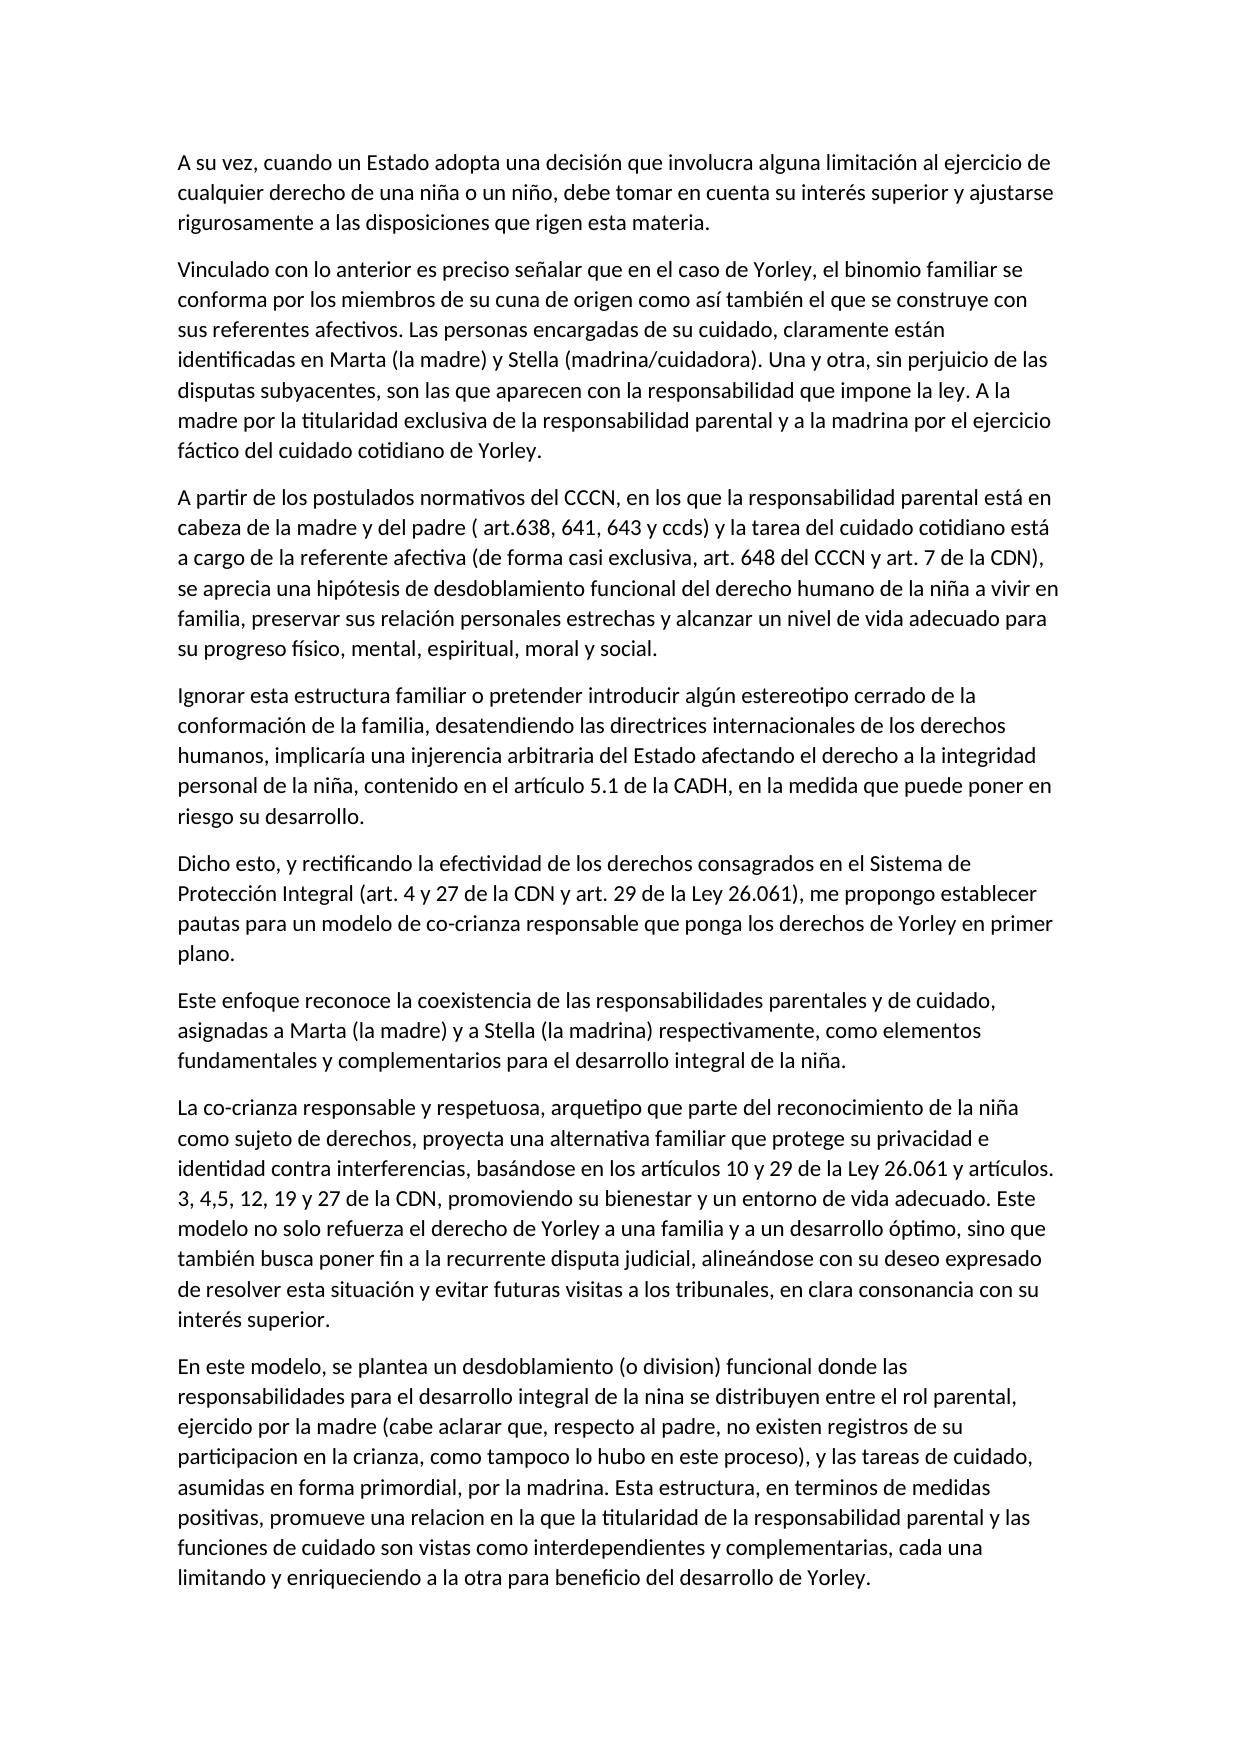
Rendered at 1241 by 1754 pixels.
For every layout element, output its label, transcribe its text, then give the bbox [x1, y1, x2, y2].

text Dicho esto, y rectificando la efectividad de los derechos consagrados en el Sistema de Protección Integral (art. 4 y 27 de la CDN y art. 29 de la Ley 26.061), me propongo establecer pautas para un modelo de co-crianza responsable que ponga los derechos de Yorley en primer plano. [177, 849, 1063, 967]
text Este enfoque reconoce la coexistencia de las responsabilidades parentales y de cuidado, asignadas a Marta (la madre) y a Stella (la madrina) respectivamente, como elementos fundamentales y complementarios para el desarrollo integral de la niña. [177, 986, 1063, 1074]
text Vinculado con lo anterior es preciso señalar que en el caso de Yorley, el binomio familiar se conforma por los miembros de su cuna de origen como así también el que se construye con sus referentes afectivos. Las personas encargadas de su cuidado, claramente están identificadas en Marta (la madre) y Stella (madrina/cuidadora). Una y otra, sin perjuicio de las disputas subyacentes, son las que aparecen con la responsabilidad que impone la ley. A la madre por la titularidad exclusiva de la responsabilidad parental y a la madrina por el ejercicio fáctico del cuidado cotidiano de Yorley. [177, 255, 1063, 464]
text Ignorar esta estructura familiar o pretender introducir algún estereotipo cerrado de la conformación de la familia, desatendiendo las directrices internacionales de los derechos humanos, implicaría una injerencia arbitraria del Estado afectando el derecho a la integridad personal de la niña, contenido en el artículo 5.1 de la CADH, en la medida que puede poner en riesgo su desarrollo. [177, 681, 1063, 830]
text En este modelo, se plantea un desdoblamiento (o division) funcional donde las responsabilidades para el desarrollo integral de la nina se distribuyen entre el rol parental, ejercido por la madre (cabe aclarar que, respecto al padre, no existen registros de su participacion en la crianza, como tampoco lo hubo en este proceso), y las tareas de cuidado, asumidas en forma primordial, por la madrina. Esta estructura, en terminos de medidas positivas, promueve una relacion en la que la titularidad de la responsabilidad parental y las funciones de cuidado son vistas como interdependientes y complementarias, cada una limitando y enriqueciendo a la otra para beneficio del desarrollo de Yorley. [177, 1352, 1063, 1591]
text A partir de los postulados normativos del CCCN, en los que la responsabilidad parental está en cabeza de la madre y del padre ( art.638, 641, 643 y ccds) y la tarea del cuidado cotidiano está a cargo de la referente afectiva (de forma casi exclusiva, art. 648 del CCCN y art. 7 de la CDN), se aprecia una hipótesis de desdoblamiento funcional del derecho humano de la niña a vivir en familia, preservar sus relación personales estrechas y alcanzar un nivel de vida adecuado para su progreso físico, mental, espiritual, moral y social. [177, 483, 1063, 662]
text La co-crianza responsable y respetuosa, arquetipo que parte del reconocimiento de la niña como sujeto de derechos, proyecta una alternativa familiar que protege su privacidad e identidad contra interferencias, basándose en los artículos 10 y 29 de la Ley 26.061 y artículos. 3, 4,5, 12, 19 y 27 de la CDN, promoviendo su bienestar y un entorno de vida adecuado. Este modelo no solo refuerza el derecho de Yorley a una familia y a un desarrollo óptimo, sino que también busca poner fin a la recurrente disputa judicial, alineándose con su deseo expresado de resolver esta situación y evitar futuras visitas a los tribunales, en clara consonancia con su interés superior. [177, 1093, 1063, 1333]
text A su vez, cuando un Estado adopta una decisión que involucra alguna limitación al ejercicio de cualquier derecho de una niña o un niño, debe tomar en cuenta su interés superior y ajustarse rigurosamente a las disposiciones que rigen esta materia. [177, 148, 1063, 236]
